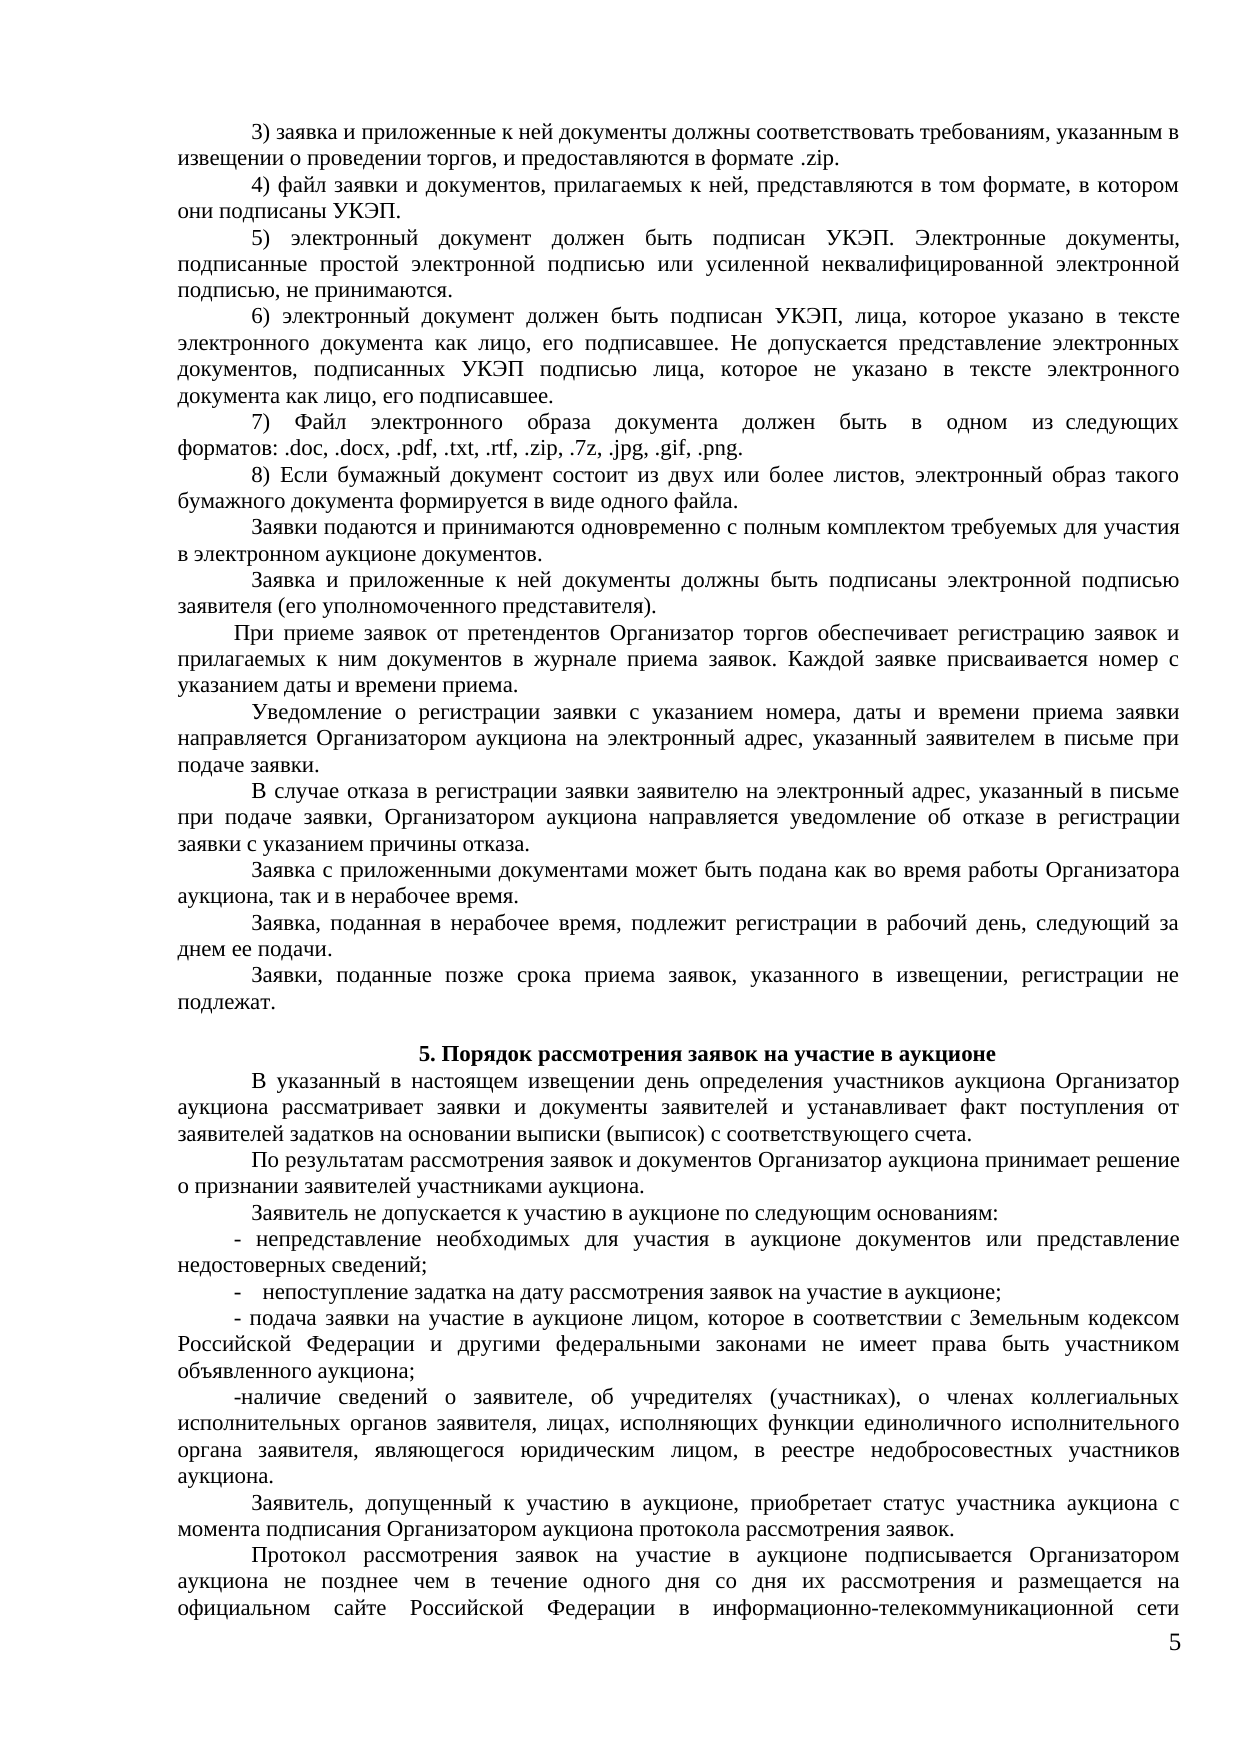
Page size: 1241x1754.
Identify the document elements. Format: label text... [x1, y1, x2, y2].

text Заявитель, допущенный к участию в аукционе, приобретает статус участника аукциона с момента подписания Организатором аукциона протокола рассмотрения заявок. [177, 1488, 1181, 1541]
text - подача заявки на участие в аукционе лицом, которое в соответствии с Земельным кодексом Российской Федерации и другими федеральными законами не имеет права быть участником объявленного аукциона; [177, 1304, 1181, 1383]
text Заявка и приложенные к ней документы должны быть подписаны электронной подписью заявителя (его уполномоченного представителя). [177, 566, 1181, 619]
text При приеме заявок от претендентов Организатор торгов обеспечивает регистрацию заявок и прилагаемых к ним документов в журнале приема заявок. Каждой заявке присваивается номер с указанием даты и времени приема. [177, 619, 1181, 698]
text Заявка с приложенными документами может быть подана как во время работы Организатора аукциона, так и в нерабочее время. [177, 856, 1181, 909]
text 5. Порядок рассмотрения заявок на участие в аукционе [177, 1041, 1181, 1067]
text Заявки подаются и принимаются одновременно с полным комплектом требуемых для участия в электронном аукционе документов. [177, 513, 1181, 566]
text 7) Файл электронного образа документа должен быть в одном из следующих форматов: .doc, .docx, .pdf, .txt, .rtf, .zip, .7z, .jpg, .gif, .png. [177, 408, 1181, 461]
text 6) электронный документ должен быть подписан УКЭП, лица, которое указано в тексте электронного документа как лицо, его подписавшее. Не допускается представление электронных документов, подписанных УКЭП подписью лица, которое не указано в тексте электронного документа как лицо, его подписавшее. [177, 303, 1181, 408]
text В случае отказа в регистрации заявки заявителю на электронный адрес, указанный в письме при подаче заявки, Организатором аукциона направляется уведомление об отказе в регистрации заявки с указанием причины отказа. [177, 777, 1181, 856]
text 4) файл заявки и документов, прилагаемых к ней, представляются в том формате, в котором они подписаны УКЭП. [177, 171, 1181, 223]
text - непоступление задатка на дату рассмотрения заявок на участие в аукционе; [177, 1278, 1181, 1304]
text Заявки, поданные позже срока приема заявок, указанного в извещении, регистрации не подлежат. [177, 961, 1181, 1014]
text Уведомление о регистрации заявки с указанием номера, даты и времени приема заявки направляется Организатором аукциона на электронный адрес, указанный заявителем в письме при подаче заявки. [177, 698, 1181, 777]
text -наличие сведений о заявителе, об учредителях (участниках), о членах коллегиальных исполнительных органов заявителя, лицах, исполняющих функции единоличного исполнительного органа заявителя, являющегося юридическим лицом, в реестре недобросовестных участников аукциона. [177, 1383, 1181, 1488]
text 3) заявка и приложенные к ней документы должны соответствовать требованиям, указанным в извещении о проведении торгов, и предоставляются в формате .zip. [177, 118, 1181, 171]
text По результатам рассмотрения заявок и документов Организатор аукциона принимает решение о признании заявителей участниками аукциона. [177, 1146, 1181, 1199]
text - непредставление необходимых для участия в аукционе документов или представление недостоверных сведений; [177, 1225, 1181, 1278]
text 8) Если бумажный документ состоит из двух или более листов, электронный образ такого бумажного документа формируется в виде одного файла. [177, 461, 1181, 513]
text Заявка, поданная в нерабочее время, подлежит регистрации в рабочий день, следующий за днем ее подачи. [177, 909, 1181, 961]
text Заявитель не допускается к участию в аукционе по следующим основаниям: [177, 1199, 1181, 1225]
text 5) электронный документ должен быть подписан УКЭП. Электронные документы, подписанные простой электронной подписью или усиленной неквалифицированной электронной подписью, не принимаются. [177, 223, 1181, 303]
text В указанный в настоящем извещении день определения участников аукциона Организатор аукциона рассматривает заявки и документы заявителей и устанавливает факт поступления от заявителей задатков на основании выписки (выписок) с соответствующего счета. [177, 1067, 1181, 1146]
